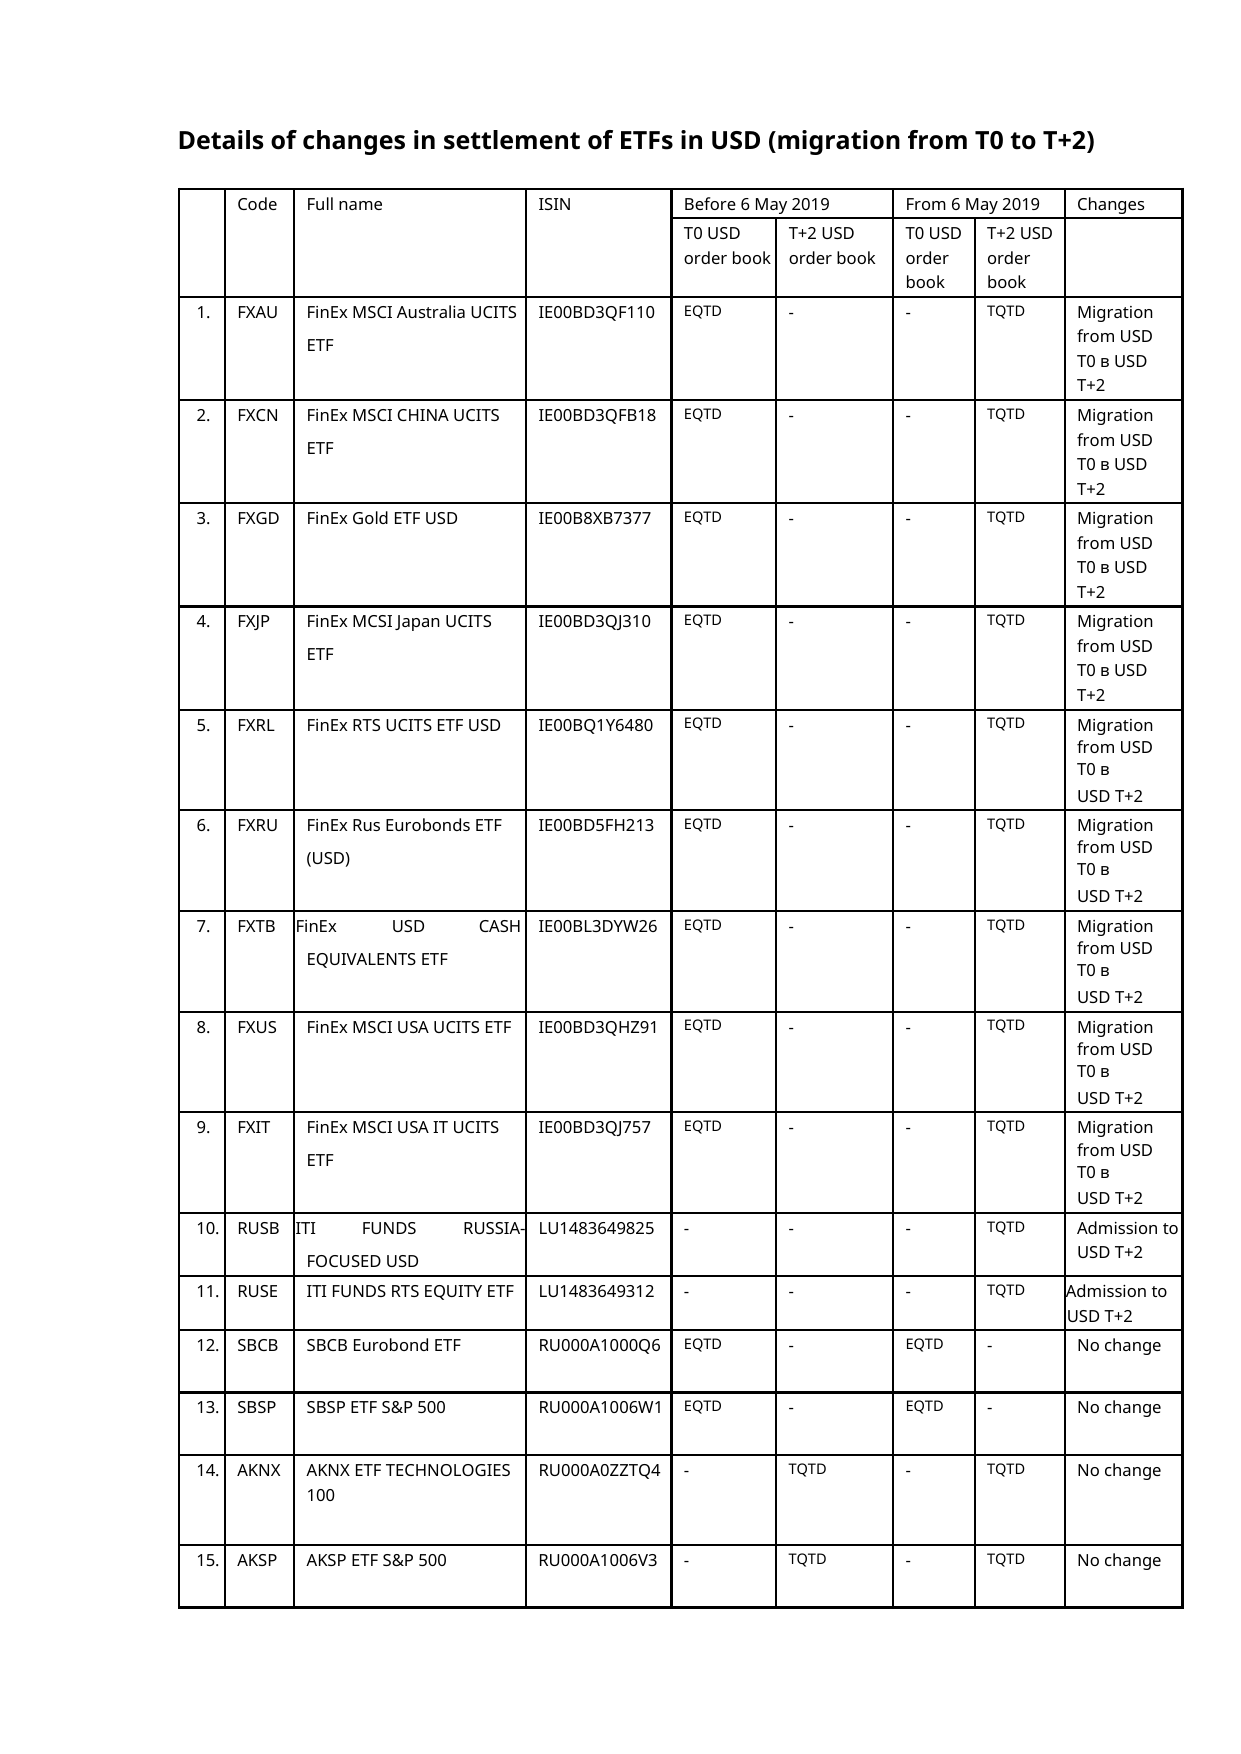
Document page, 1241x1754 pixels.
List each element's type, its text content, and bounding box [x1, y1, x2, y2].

table_cell EQTD [673, 1113, 775, 1212]
table_cell FXUS [226, 1013, 293, 1111]
table_cell TQTD [976, 1277, 1064, 1329]
table_cell 13. [180, 1394, 224, 1454]
table_cell SBCB [226, 1331, 293, 1391]
table_cell 2. [180, 401, 224, 502]
table_cell - [894, 1456, 974, 1544]
table_cell FinEx Gold ETF USD [295, 504, 525, 605]
table_cell RUSB [226, 1214, 293, 1275]
table_cell AKSP ETF S&P 500 [295, 1546, 525, 1606]
table_cell TQTD [976, 1546, 1064, 1606]
table_cell AKSP [226, 1546, 293, 1606]
table_cell FXRU [226, 811, 293, 910]
table_cell 6. [180, 811, 224, 910]
table_cell - [894, 1113, 974, 1212]
table_cell IE00BL3DYW26 [527, 912, 670, 1011]
table_cell 15. [180, 1546, 224, 1606]
table_cell - [894, 711, 974, 809]
table_cell IE00BD3QHZ91 [527, 1013, 670, 1111]
table_cell AKNX ETF TECHNOLOGIES 100 [295, 1456, 525, 1544]
table_cell - [777, 711, 892, 809]
table_cell - [673, 1456, 775, 1544]
table_cell TQTD [777, 1546, 892, 1606]
table_cell TQTD [976, 401, 1064, 502]
table_cell - [894, 1013, 974, 1111]
table_cell Admission to USD Т+2 [1066, 1277, 1181, 1329]
table_cell IE00BD3QFB18 [527, 401, 670, 502]
table_cell FinEx RTS UCITS ETF USD [295, 711, 525, 809]
table_cell - [777, 1113, 892, 1212]
table_cell - [894, 1214, 974, 1275]
table_cell - [777, 1214, 892, 1275]
table_cell FXIT [226, 1113, 293, 1212]
table_cell 10. [180, 1214, 224, 1275]
table_cell - [777, 1394, 892, 1454]
table_cell No change [1066, 1546, 1181, 1606]
table_cell Migration from USD Т0 в USD Т+2 [1066, 1013, 1181, 1111]
table_cell Migration from USD Т0 в USD Т+2 [1066, 912, 1181, 1011]
table_cell - [894, 401, 974, 502]
table_cell - [976, 1394, 1064, 1454]
table_cell EQTD [673, 711, 775, 809]
table_cell EQTD [673, 912, 775, 1011]
table_cell FXTB [226, 912, 293, 1011]
table_cell - [673, 1214, 775, 1275]
table_cell TQTD [976, 504, 1064, 605]
table_cell SBSP [226, 1394, 293, 1454]
table_cell RU000A1006V3 [527, 1546, 670, 1606]
table_cell - [777, 401, 892, 502]
table_cell - [894, 298, 974, 399]
table_cell - [894, 1546, 974, 1606]
table_cell TQTD [976, 1456, 1064, 1544]
table_cell - [894, 504, 974, 605]
table_cell AKNX [226, 1456, 293, 1544]
table_cell Migration from USD Т0 в USD Т+2 [1066, 298, 1181, 399]
table_cell 1. [180, 298, 224, 399]
table_cell TQTD [976, 1013, 1064, 1111]
table_header From 6 May 2019 [894, 190, 1064, 217]
table_cell TQTD [976, 711, 1064, 809]
table_cell - [777, 1013, 892, 1111]
table_cell - [777, 912, 892, 1011]
table_cell TQTD [777, 1456, 892, 1544]
table_cell EQTD [673, 1013, 775, 1111]
table_cell 9. [180, 1113, 224, 1212]
table_cell - [976, 1331, 1064, 1391]
table_cell IE00BD5FH213 [527, 811, 670, 910]
table_cell Migration from USD Т0 в USD Т+2 [1066, 504, 1181, 605]
table_cell TQTD [976, 1214, 1064, 1275]
table_cell Migration from USD Т0 в USD Т+2 [1066, 608, 1181, 708]
table_cell FinEx MCSI Japan UCITS ETF [295, 608, 525, 708]
table_cell FinEx MSCI USA UCITS ETF [295, 1013, 525, 1111]
table_cell RU000A1006W1 [527, 1394, 670, 1454]
table_cell 8. [180, 1013, 224, 1111]
table_header Before 6 May 2019 [673, 190, 892, 217]
table_cell TQTD [976, 608, 1064, 708]
table_cell 4. [180, 608, 224, 708]
table_cell FXCN [226, 401, 293, 502]
table_cell - [673, 1277, 775, 1329]
table_cell TQTD [976, 912, 1064, 1011]
table_cell - [777, 1277, 892, 1329]
table_cell Admission to USD Т+2 [1066, 1214, 1181, 1275]
table_cell EQTD [894, 1394, 974, 1454]
table_cell - [894, 1277, 974, 1329]
table_cell - [777, 608, 892, 708]
table_cell FXGD [226, 504, 293, 605]
table_cell Т0 USD order book [673, 219, 775, 296]
table_cell SBCB Eurobond ETF [295, 1331, 525, 1391]
table_cell EQTD [673, 504, 775, 605]
table_cell 3. [180, 504, 224, 605]
table_cell IE00B8XB7377 [527, 504, 670, 605]
table_cell - [777, 504, 892, 605]
table_header Full name [295, 190, 525, 296]
text Details of changes in settlement of ETFs in USD (migration from T0 to T+2) [177, 122, 1152, 157]
table_cell IE00BD3QJ757 [527, 1113, 670, 1212]
table_cell - [777, 811, 892, 910]
table_cell No change [1066, 1394, 1181, 1454]
table_cell FXAU [226, 298, 293, 399]
table_cell TQTD [976, 1113, 1064, 1212]
table_cell TQTD [976, 811, 1064, 910]
table_cell Migration from USD Т0 в USD Т+2 [1066, 1113, 1181, 1212]
table_header [180, 190, 224, 296]
table_header ISIN [527, 190, 670, 296]
table_cell RU000A1000Q6 [527, 1331, 670, 1391]
table_cell - [894, 811, 974, 910]
table_cell EQTD [673, 608, 775, 708]
table_cell No change [1066, 1456, 1181, 1544]
table_cell EQTD [673, 811, 775, 910]
table_cell IE00BD3QF110 [527, 298, 670, 399]
table_cell T+2 USD order book [777, 219, 892, 296]
table_cell Migration from USD Т0 в USD Т+2 [1066, 401, 1181, 502]
table_cell - [894, 912, 974, 1011]
table_cell Migration from USD Т0 в USD Т+2 [1066, 711, 1181, 809]
table_cell FXJP [226, 608, 293, 708]
table_cell - [777, 1331, 892, 1391]
table_cell FXRL [226, 711, 293, 809]
table_cell EQTD [673, 298, 775, 399]
table_cell FinEx USD CASH EQUIVALENTS ETF [295, 912, 525, 1011]
table_cell TQTD [976, 298, 1064, 399]
table_cell - [673, 1546, 775, 1606]
table_cell FinEx MSCI USA IT UCITS ETF [295, 1113, 525, 1212]
table_cell Migration from USD Т0 в USD Т+2 [1066, 811, 1181, 910]
table_cell ITI FUNDS RUSSIA- FOCUSED USD [295, 1214, 525, 1275]
table_cell RU000A0ZZTQ4 [527, 1456, 670, 1544]
table_cell No change [1066, 1331, 1181, 1391]
table_cell 5. [180, 711, 224, 809]
table_cell FinEx MSCI Australia UCITS ETF [295, 298, 525, 399]
table_cell EQTD [673, 1331, 775, 1391]
table_cell 11. [180, 1277, 224, 1329]
table_cell [1066, 219, 1181, 296]
table_cell 14. [180, 1456, 224, 1544]
table_cell EQTD [673, 1394, 775, 1454]
table_cell T+2 USD order book [976, 219, 1064, 296]
table_cell IE00BQ1Y6480 [527, 711, 670, 809]
table_cell Т0 USD order book [894, 219, 974, 296]
table_cell - [894, 608, 974, 708]
table_header Changes [1066, 190, 1181, 217]
table_cell LU1483649825 [527, 1214, 670, 1275]
table_cell RUSE [226, 1277, 293, 1329]
table_cell 12. [180, 1331, 224, 1391]
table_cell FinEx MSCI CHINA UCITS ETF [295, 401, 525, 502]
table_cell - [777, 298, 892, 399]
table_cell ITI FUNDS RTS EQUITY ETF [295, 1277, 525, 1329]
table_cell IE00BD3QJ310 [527, 608, 670, 708]
table_cell LU1483649312 [527, 1277, 670, 1329]
table_header Code [226, 190, 293, 296]
table_cell SBSP ETF S&P 500 [295, 1394, 525, 1454]
table_cell 7. [180, 912, 224, 1011]
table_cell FinEx Rus Eurobonds ETF (USD) [295, 811, 525, 910]
table_cell EQTD [894, 1331, 974, 1391]
table_cell EQTD [673, 401, 775, 502]
